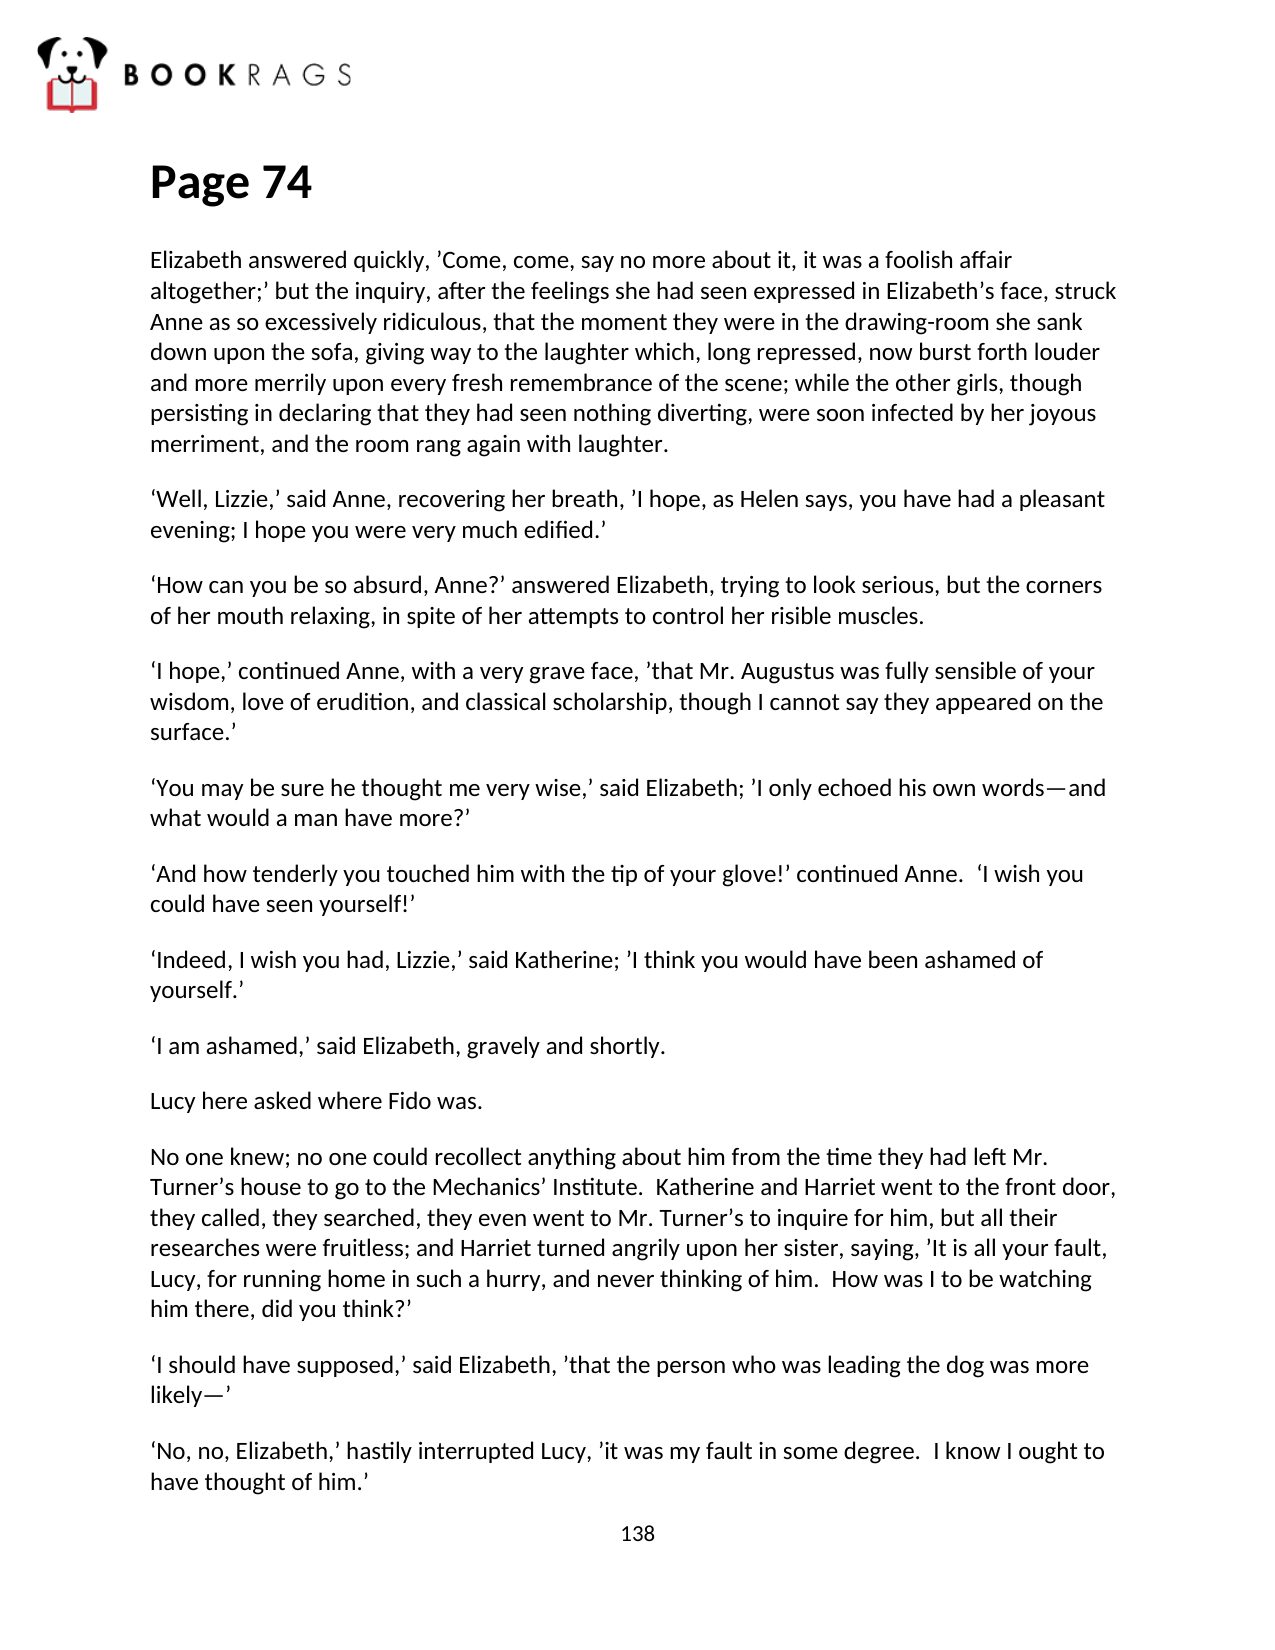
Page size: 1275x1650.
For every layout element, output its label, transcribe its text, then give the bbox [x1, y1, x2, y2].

text ‘I am ashamed,’ said Elizabeth, gravely and shortly. [150, 1030, 1125, 1061]
text ‘And how tenderly you touched him with the tip of your glove!’ continued Anne. ‘I wish you could have seen yourself!’ [150, 858, 1125, 919]
text ‘You may be sure he thought me very wise,’ said Elizabeth; ’I only echoed his own words—­and what would a man have more?’ [150, 772, 1125, 833]
text Page 74 [150, 150, 1125, 211]
text ‘I should have supposed,’ said Elizabeth, ’that the person who was leading the dog was more likely—­’ [150, 1349, 1125, 1410]
text ‘Well, Lizzie,’ said Anne, recovering her breath, ’I hope, as Helen says, you have had a pleasant evening; I hope you were very much edified.’ [150, 483, 1125, 544]
text ‘I hope,’ continued Anne, with a very grave face, ’that Mr. Augustus was fully sensible of your wisdom, love of erudition, and classical scholarship, though I cannot say they appeared on the surface.’ [150, 655, 1125, 747]
text ‘Indeed, I wish you had, Lizzie,’ said Katherine; ’I think you would have been ashamed of yourself.’ [150, 944, 1125, 1005]
picture [37, 37, 351, 113]
text Lucy here asked where Fido was. [150, 1086, 1125, 1116]
text ‘How can you be so absurd, Anne?’ answered Elizabeth, trying to look serious, but the corners of her mouth relaxing, in spite of her attempts to control her risible muscles. [150, 569, 1125, 630]
text No one knew; no one could recollect anything about him from the time they had left Mr. Turner’s house to go to the Mechanics’ Institute. Katherine and Harriet went to the front door, they called, they searched, they even went to Mr. Turner’s to inquire for him, but all their researches were fruitless; and Harriet turned angrily upon her sister, saying, ’It is all your fault, Lucy, for running home in such a hurry, and never thinking of him. How was I to be watching him there, did you think?’ [150, 1141, 1125, 1324]
text ‘No, no, Elizabeth,’ hastily interrupted Lucy, ’it was my fault in some degree. I know I ought to have thought of him.’ [150, 1435, 1125, 1496]
text Elizabeth answered quickly, ’Come, come, say no more about it, it was a foolish affair altogether;’ but the inquiry, after the feelings she had seen expressed in Elizabeth’s face, struck Anne as so excessively ridiculous, that the moment they were in the drawing-room she sank down upon the sofa, giving way to the laughter which, long repressed, now burst forth louder and more merrily upon every fresh remembrance of the scene; while the other girls, though persisting in declaring that they had seen nothing diverting, were soon infected by her joyous merriment, and the room rang again with laughter. [150, 244, 1125, 458]
